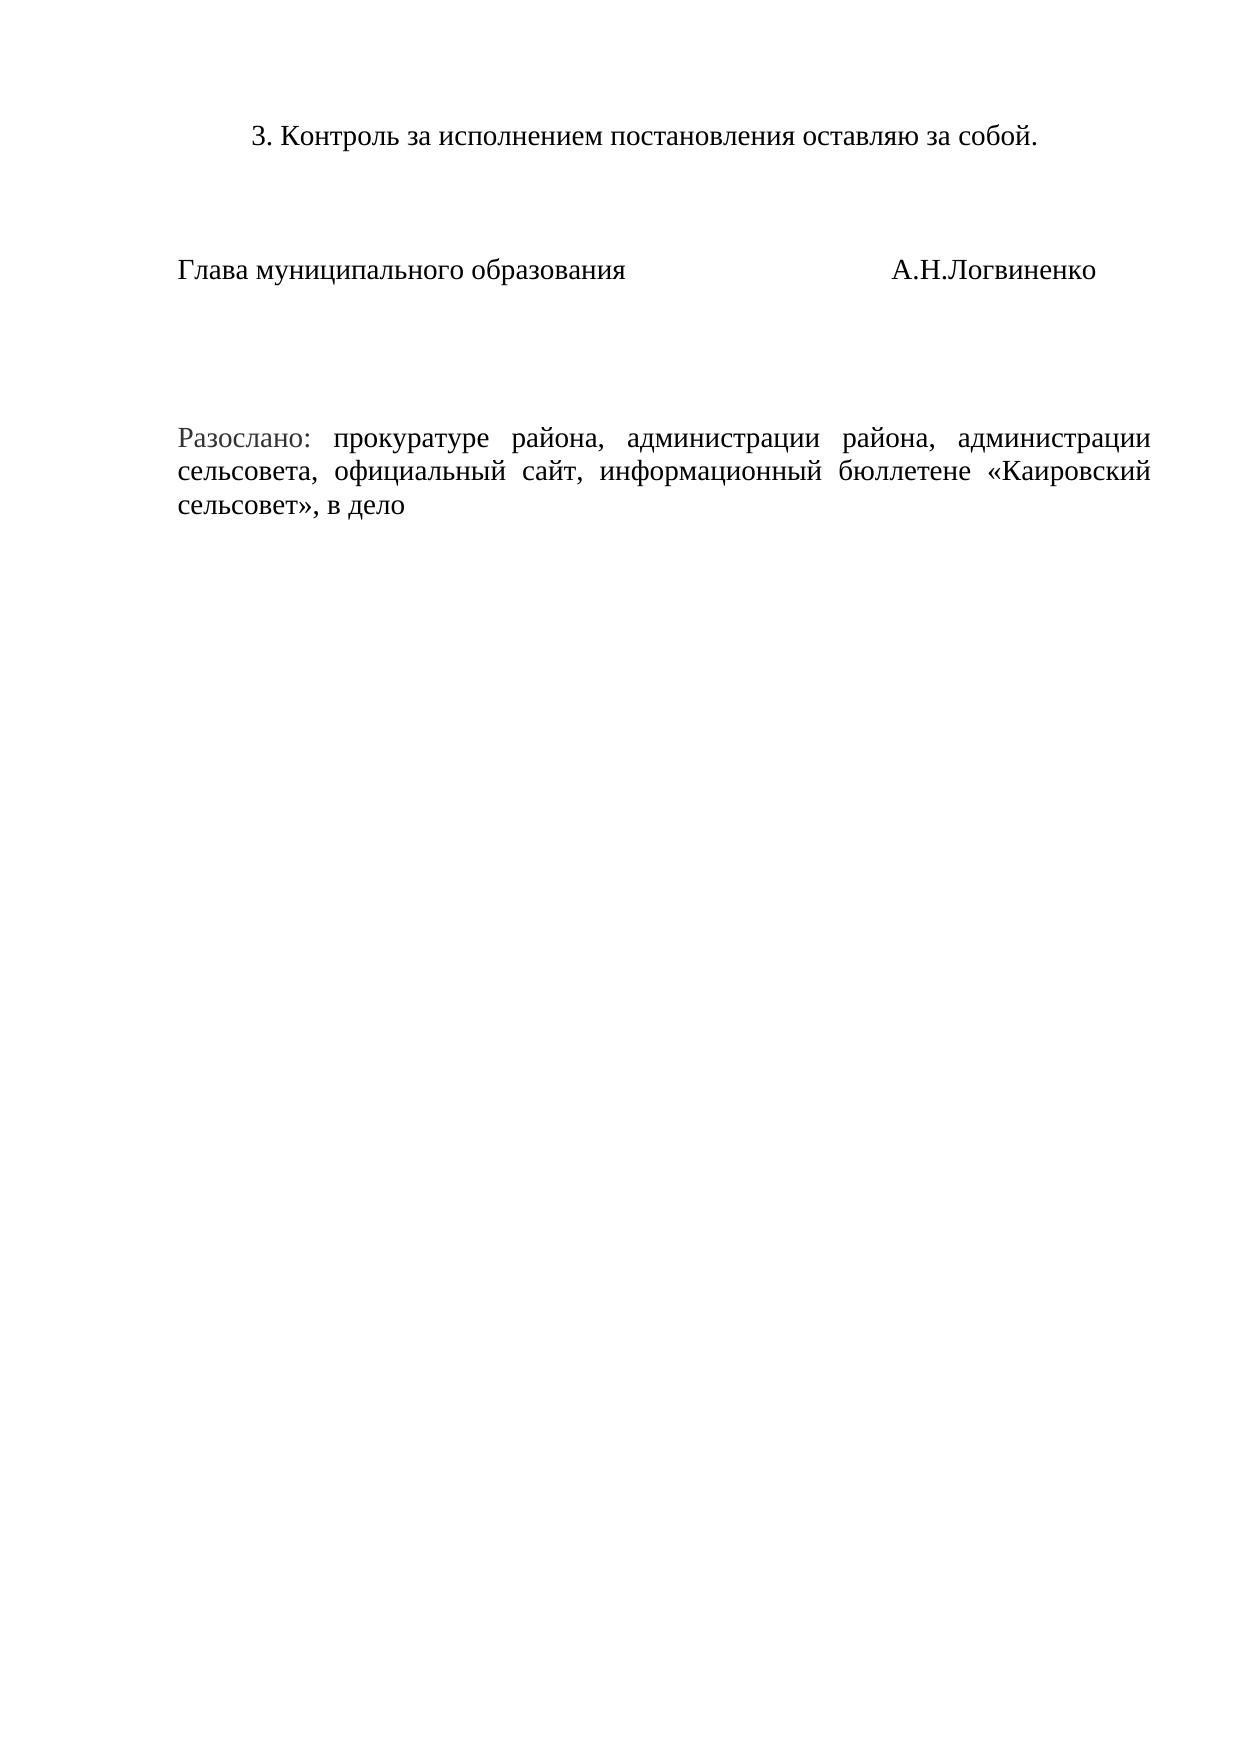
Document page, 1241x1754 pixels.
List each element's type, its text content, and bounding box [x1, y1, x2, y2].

text Глава муниципального образования А.Н.Логвиненко [177, 252, 1152, 286]
text Разослано: прокуратуре района, администрации района, администрации сельсовета, официальный сайт, информационный бюллетене «Каировский сельсовет», в дело [177, 420, 1152, 521]
text 3. Контроль за исполнением постановления оставляю за собой. [177, 118, 1152, 152]
